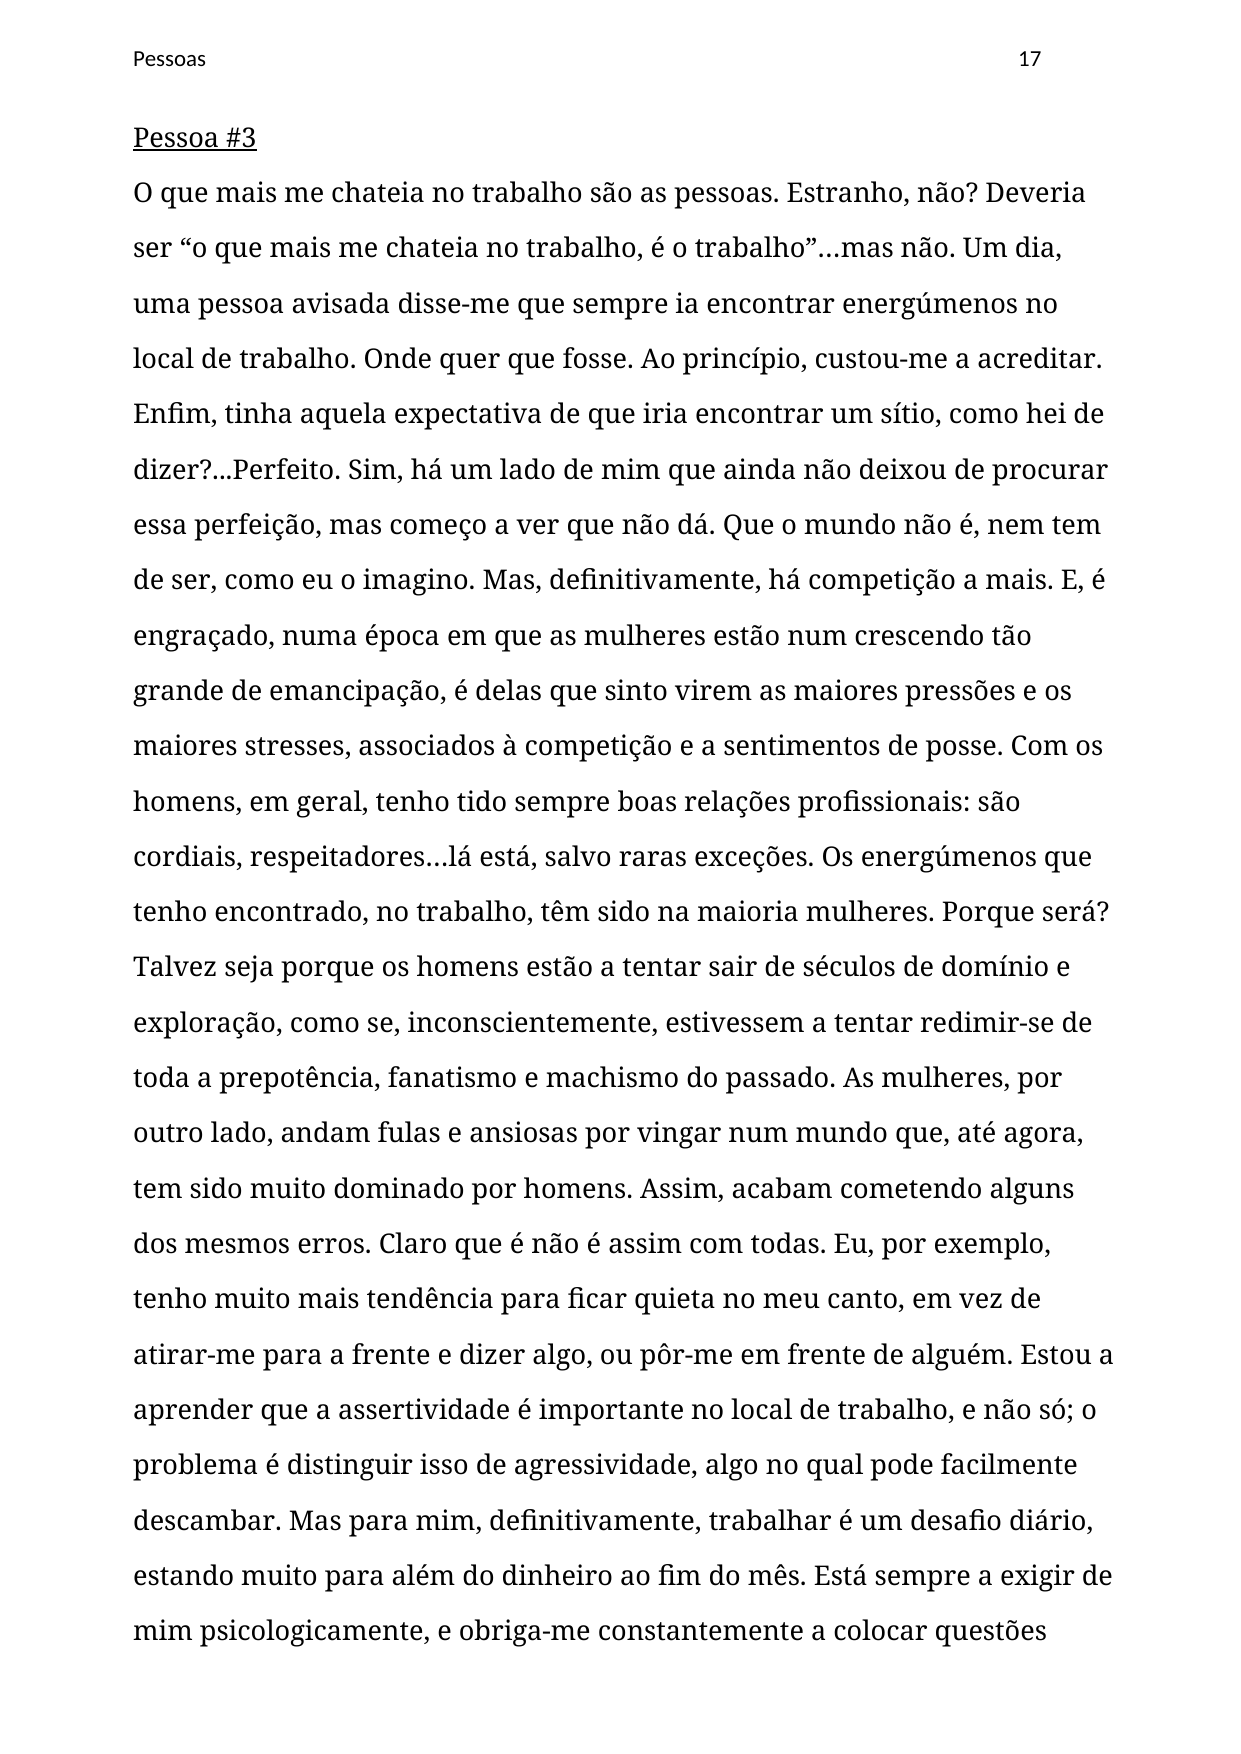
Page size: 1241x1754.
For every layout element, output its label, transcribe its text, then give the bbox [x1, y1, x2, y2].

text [133, 173, 1122, 1648]
text Pessoa #3 [133, 118, 1122, 155]
